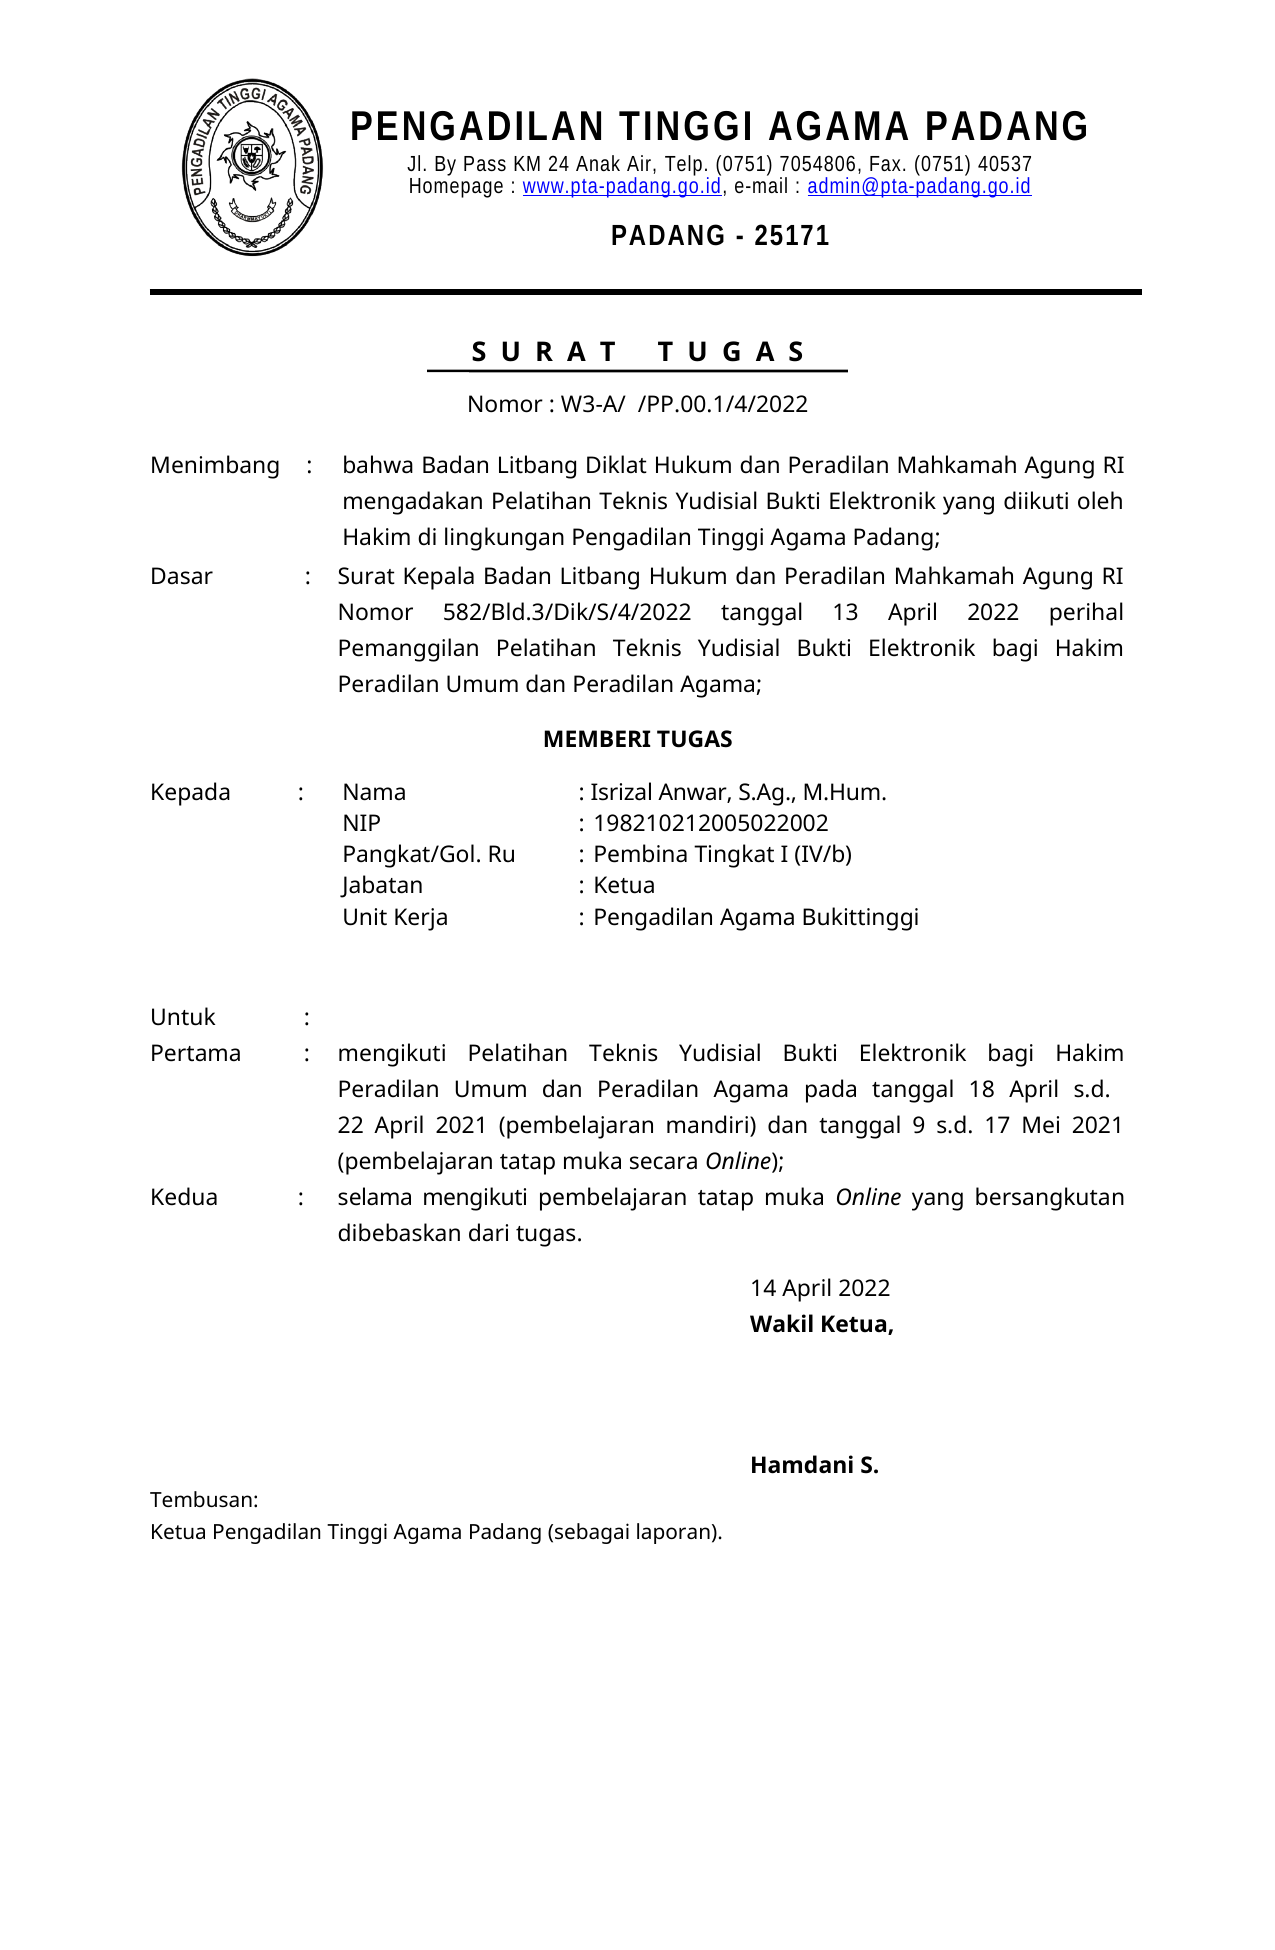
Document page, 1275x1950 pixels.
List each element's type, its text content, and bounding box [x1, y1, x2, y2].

text Dasar : Surat Kepala Badan Litbang Hukum dan Peradilan Mahkamah Agung RI Nomor 582/Bld.3/Dik/S/4/2022 tanggal 13 April 2022 perihal Pemanggilan Pelatihan Teknis Yudisial Bukti Elektronik bagi Hakim Peradilan Umum dan Peradilan Agama; [150, 560, 1125, 699]
text MEMBERI TUGAS [150, 723, 1125, 754]
picture [181, 78, 324, 257]
text Wakil Ketua, [696, 1308, 1125, 1339]
text S U R A T T U G A S [150, 333, 1125, 369]
text Ketua Pengadilan Tinggi Agama Padang (sebagai laporan). [150, 1517, 1125, 1546]
text Menimbang : bahwa Badan Litbang Diklat Hukum dan Peradilan Mahkamah Agung RI mengadakan Pelatihan Teknis Yudisial Bukti Elektronik yang diikuti oleh Hakim di lingkungan Pengadilan Tinggi Agama Padang; [150, 449, 1125, 552]
text Jabatan : Ketua [150, 869, 1125, 901]
text Unit Kerja : Pengadilan Agama Bukittinggi [150, 901, 1125, 932]
text Pertama : mengikuti Pelatihan Teknis Yudisial Bukti Elektronik bagi Hakim Peradilan Umum dan Peradilan Agama pada tanggal 18 April s.d. 22 April 2021 (pembelajaran mandiri) dan tanggal 9 s.d. 17 Mei 2021 (pembelajaran tatap muka secara Online); [150, 1037, 1125, 1176]
text Nomor : W3-A/ /PP.00.1/4/2022 [150, 388, 1125, 419]
text Kepada : Nama : Isrizal Anwar, S.Ag., M.Hum. [150, 776, 1125, 807]
text Pangkat/Gol. Ru : Pembina Tingkat I (IV/b) [150, 838, 1125, 869]
text Tembusan: [150, 1485, 1125, 1513]
text NIP : 198210212005022002 [150, 807, 1125, 838]
text Untuk : [150, 1001, 1125, 1032]
text 14 April 2022 [696, 1272, 1125, 1303]
text Kedua : selama mengikuti pembelajaran tatap muka Online yang bersangkutan dibebaskan dari tugas. [150, 1181, 1125, 1248]
text Hamdani S. [675, 1449, 1125, 1480]
